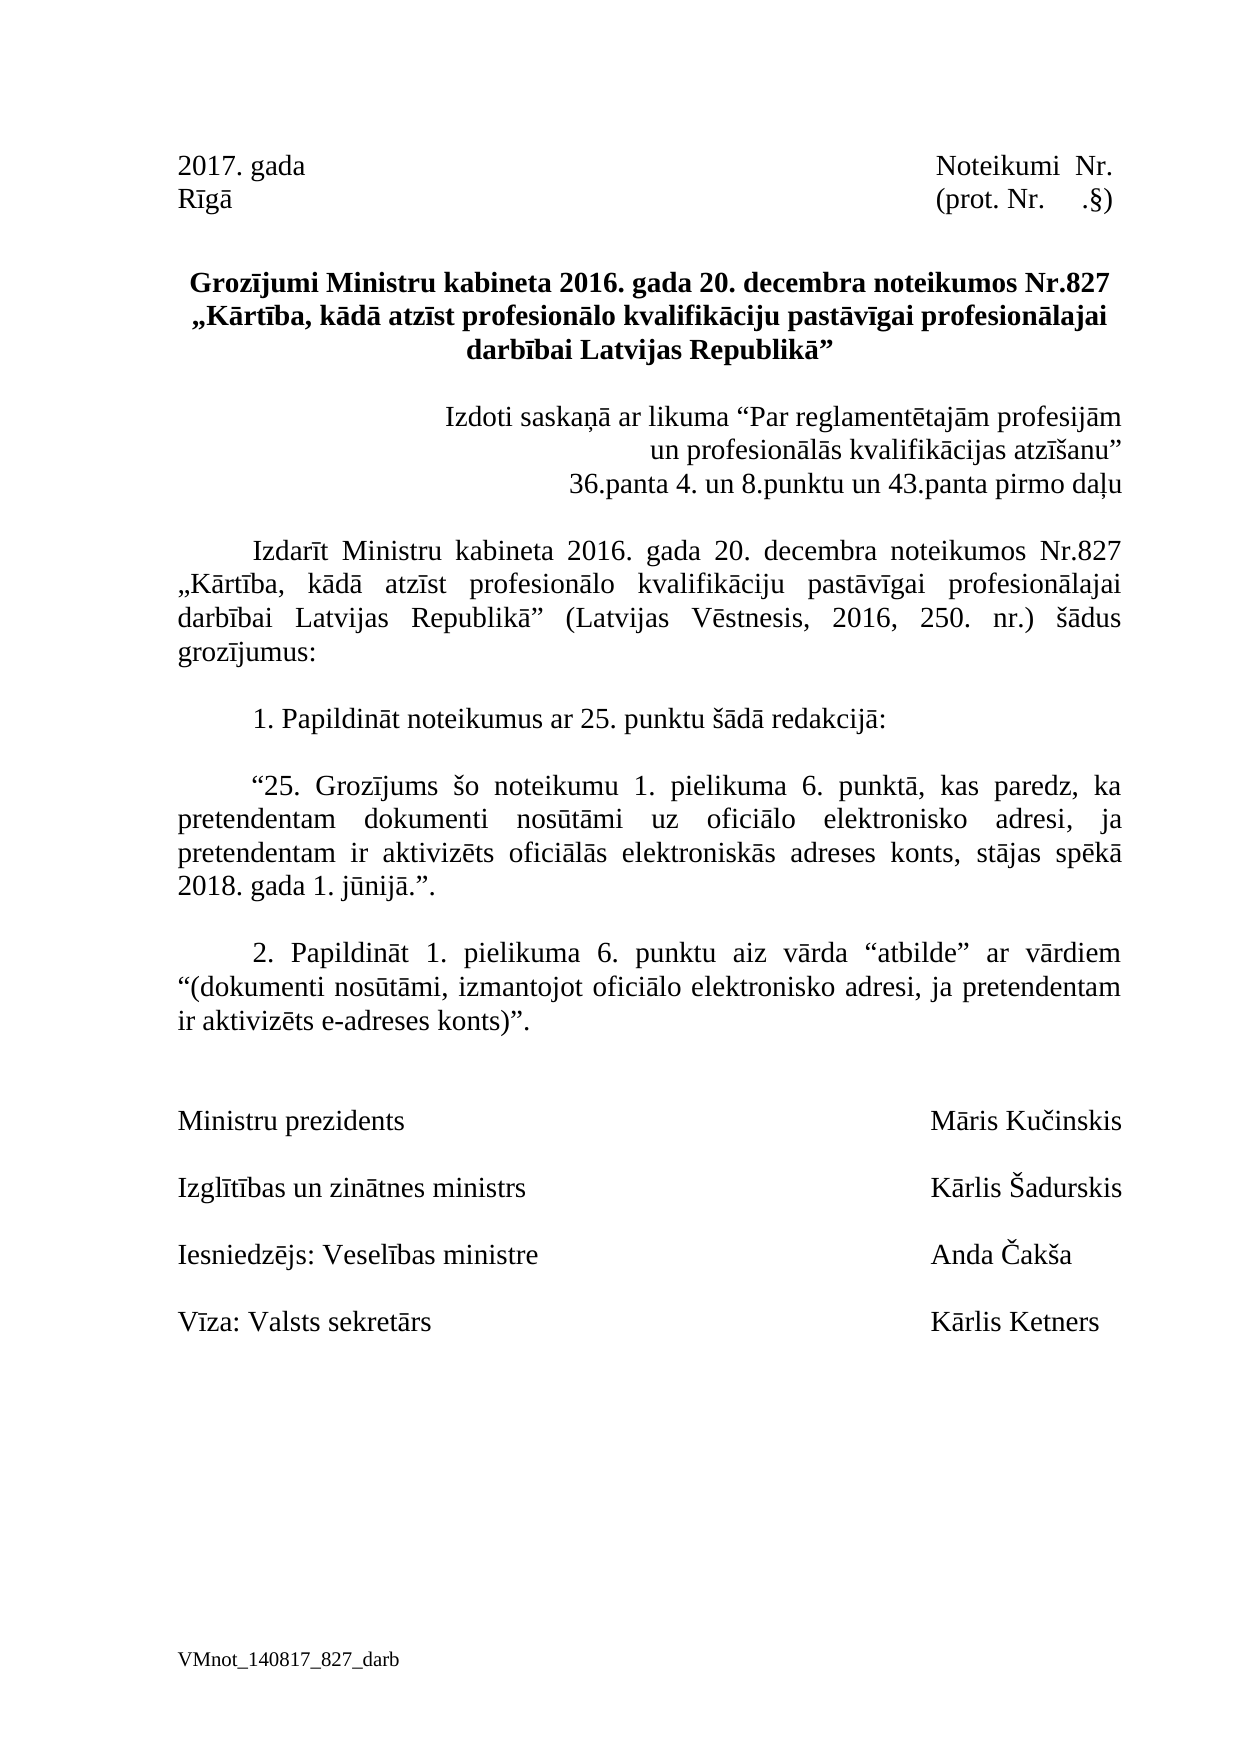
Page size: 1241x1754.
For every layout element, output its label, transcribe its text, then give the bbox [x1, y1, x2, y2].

text Izglītības un zinātnes ministrs Kārlis Šadurskis [177, 1170, 1202, 1204]
text “25. Grozījums šo noteikumu 1. pielikuma 6. punktā, kas paredz, ka pretendentam dokumenti nosūtāmi uz oficiālo elektronisko adresi, ja pretendentam ir aktivizēts oficiālās elektroniskās adreses konts, stājas spēkā 2018. gada 1. jūnijā.”. [177, 768, 1122, 902]
text Vīza: Valsts sekretārs Kārlis Ketners [177, 1304, 1202, 1338]
text un profesionālās kvalifikācijas atzīšanu” [177, 432, 1122, 466]
text Izdarīt Ministru kabineta 2016. gada 20. decembra noteikumos Nr.827 „Kārtība, kādā atzīst profesionālo kvalifikāciju pastāvīgai profesionālajai darbībai Latvijas Republikā” (Latvijas Vēstnesis, 2016, 250. nr.) šādus grozījumus: [177, 533, 1122, 667]
text 2017. gada Noteikumi Nr. [177, 148, 1122, 181]
text Ministru prezidents Māris Kučinskis [177, 1103, 1202, 1137]
text Grozījumi Ministru kabineta 2016. gada 20. decembra noteikumos Nr.827 „Kārtība, kādā atzīst profesionālo kvalifikāciju pastāvīgai profesionālajai darbībai Latvijas Republikā” [177, 265, 1122, 365]
text Iesniedzējs: Veselības ministre Anda Čakša [177, 1237, 1202, 1271]
text 2. Papildināt 1. pielikuma 6. punktu aiz vārda “atbilde” ar vārdiem “(dokumenti nosūtāmi, izmantojot oficiālo elektronisko adresi, ja pretendentam ir aktivizēts e-adreses konts)”. [177, 936, 1122, 1036]
text 36.panta 4. un 8.punktu un 43.panta pirmo daļu [177, 466, 1122, 499]
text Rīgā (prot. Nr. .§) [177, 181, 1122, 215]
text Izdoti saskaņā ar likuma “Par reglamentētajām profesijām [177, 399, 1122, 432]
text 1. Papildināt noteikumus ar 25. punktu šādā redakcijā: [177, 701, 1122, 734]
